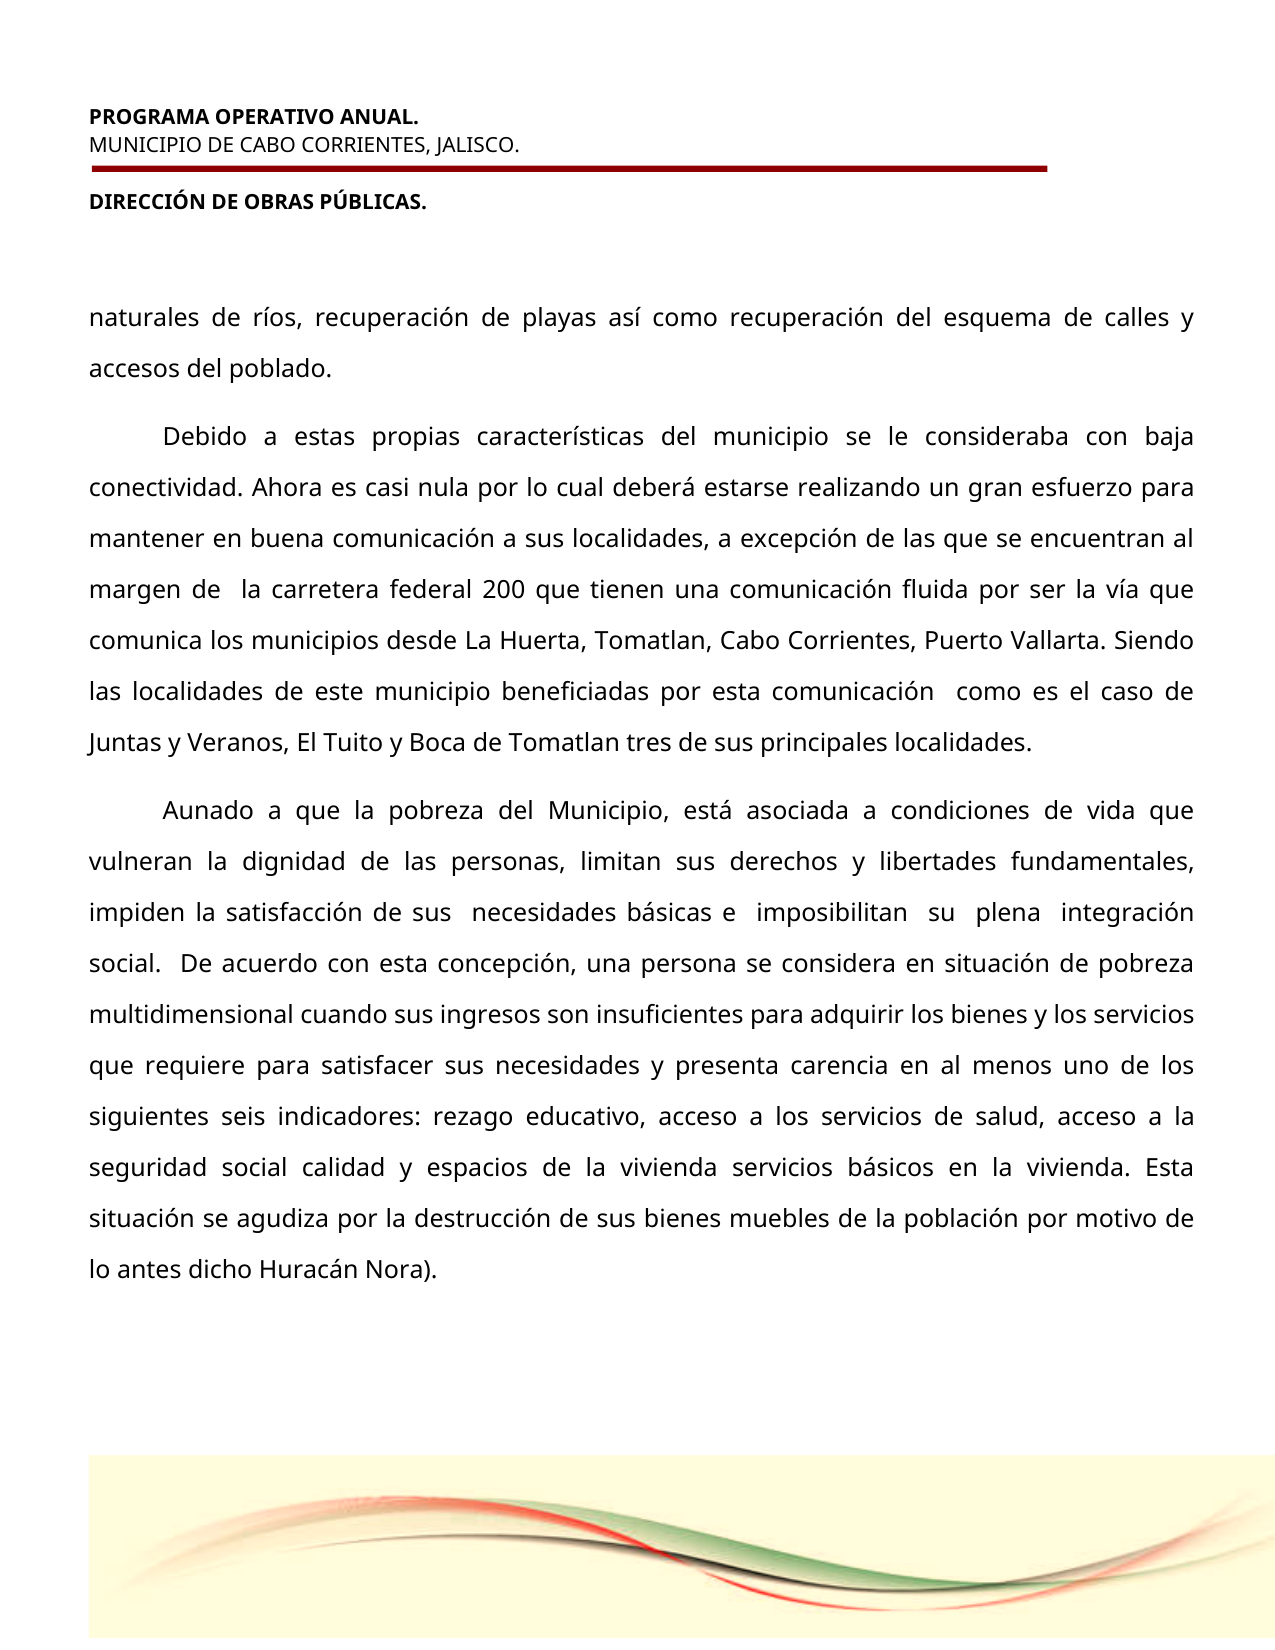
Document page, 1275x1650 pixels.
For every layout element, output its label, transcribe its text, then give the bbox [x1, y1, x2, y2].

picture [88, 1455, 1275, 1638]
text Debido a estas propias características del municipio se le consideraba con baja conectividad. Ahora es casi nula por lo cual deberá estarse realizando un gran esfuerzo para mantener en buena comunicación a sus localidades, a excepción de las que se encuentran al margen de la carretera federal 200 que tienen una comunicación fluida por ser la vía que comunica los municipios desde La Huerta, Tomatlan, Cabo Corrientes, Puerto Vallarta. Siendo las localidades de este municipio beneficiadas por esta comunicación como es el caso de Juntas y Veranos, El Tuito y Boca de Tomatlan tres de sus principales localidades. [89, 419, 1196, 759]
text Aunado a que la pobreza del Municipio, está asociada a condiciones de vida que vulneran la dignidad de las personas, limitan sus derechos y libertades fundamentales, impiden la satisfacción de sus necesidades básicas e imposibilitan su plena integración social. De acuerdo con esta concepción, una persona se considera en situación de pobreza multidimensional cuando sus ingresos son insuficientes para adquirir los bienes y los servicios que requiere para satisfacer sus necesidades y presenta carencia en al menos uno de los siguientes seis indicadores: rezago educativo, acceso a los servicios de salud, acceso a la seguridad social calidad y espacios de la vivienda servicios básicos en la vivienda. Esta situación se agudiza por la destrucción de sus bienes muebles de la población por motivo de lo antes dicho Huracán Nora). [89, 793, 1196, 1286]
